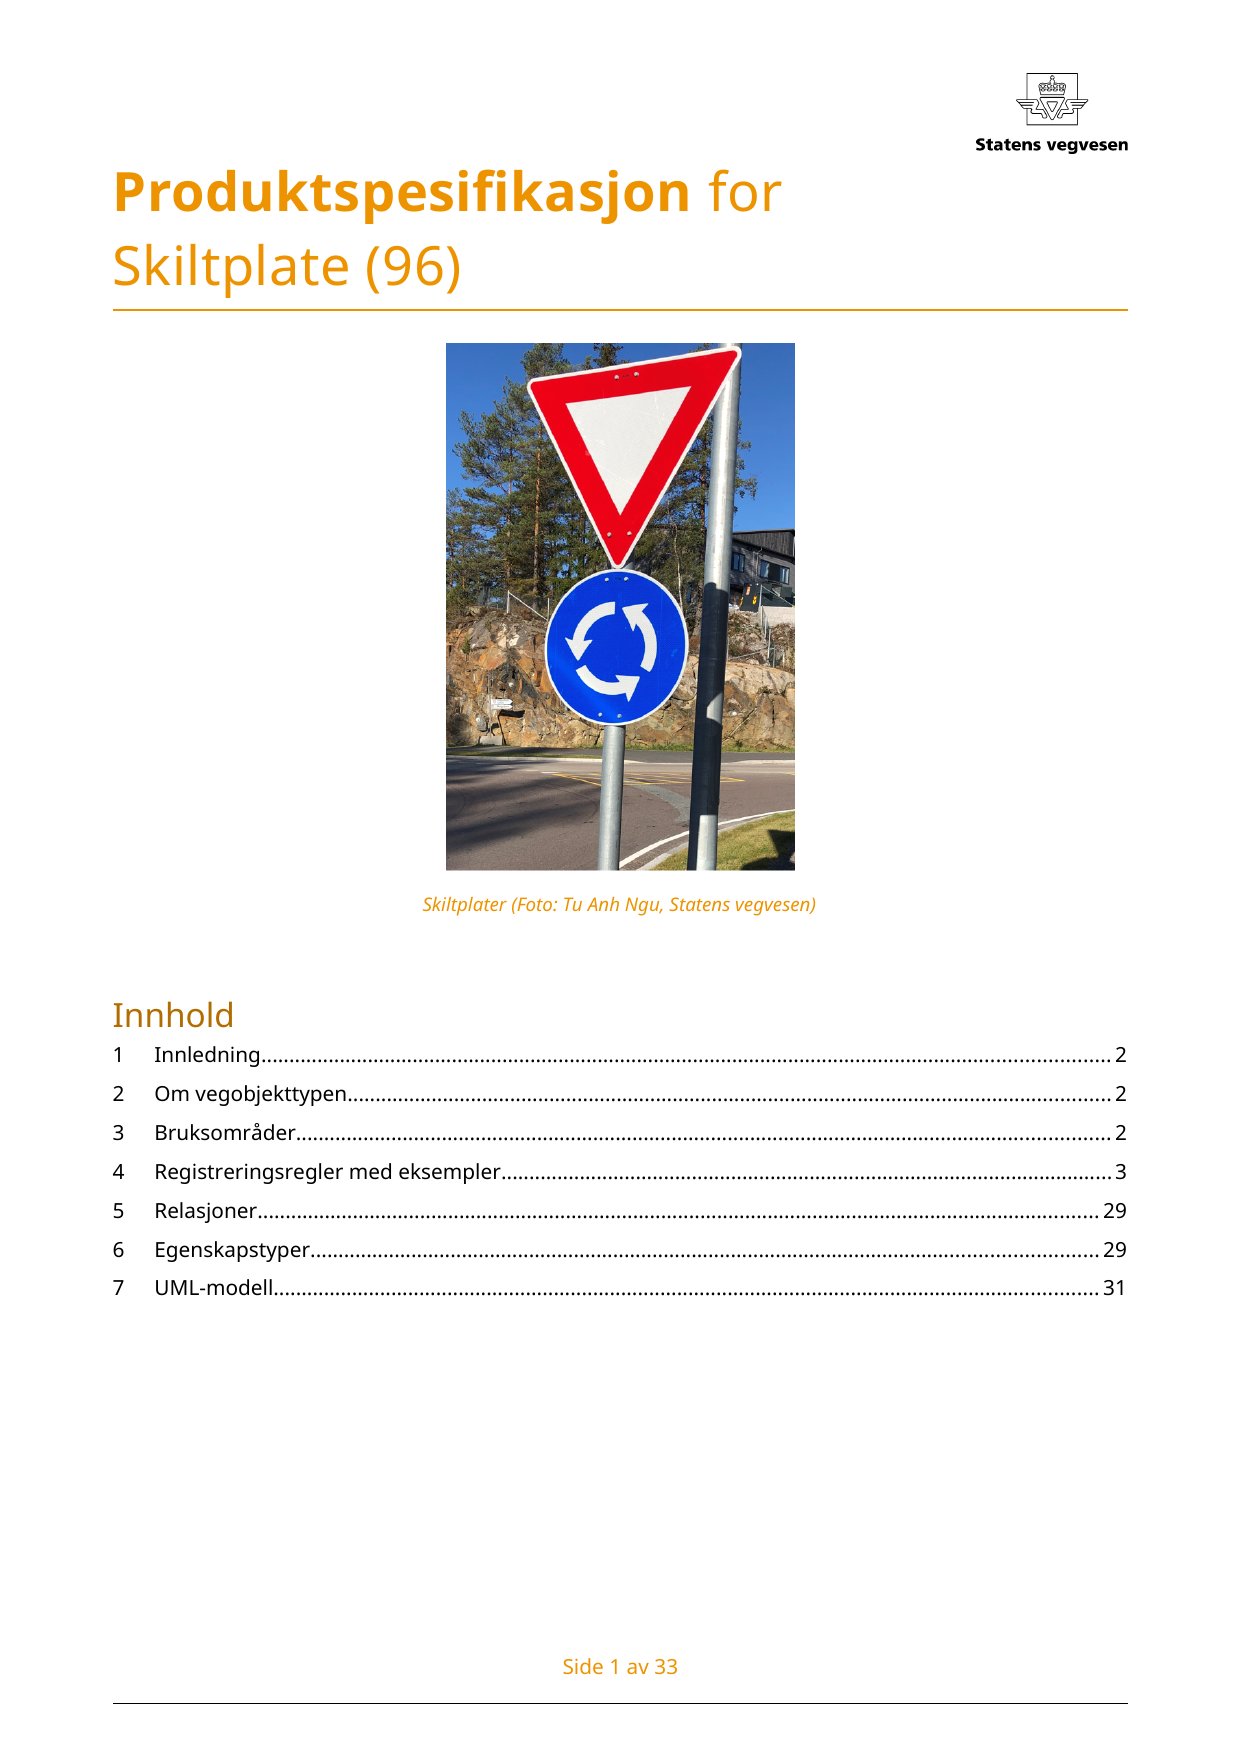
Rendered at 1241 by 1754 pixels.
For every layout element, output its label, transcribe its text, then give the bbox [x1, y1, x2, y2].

title Skiltplate (96) [112, 227, 1128, 311]
picture [445, 342, 795, 871]
picture [976, 73, 1128, 154]
text Skiltplater (Foto: Tu Anh Ngu, Statens vegvesen) [112, 892, 1128, 917]
title Produktspesifikasjon for [112, 153, 1128, 227]
